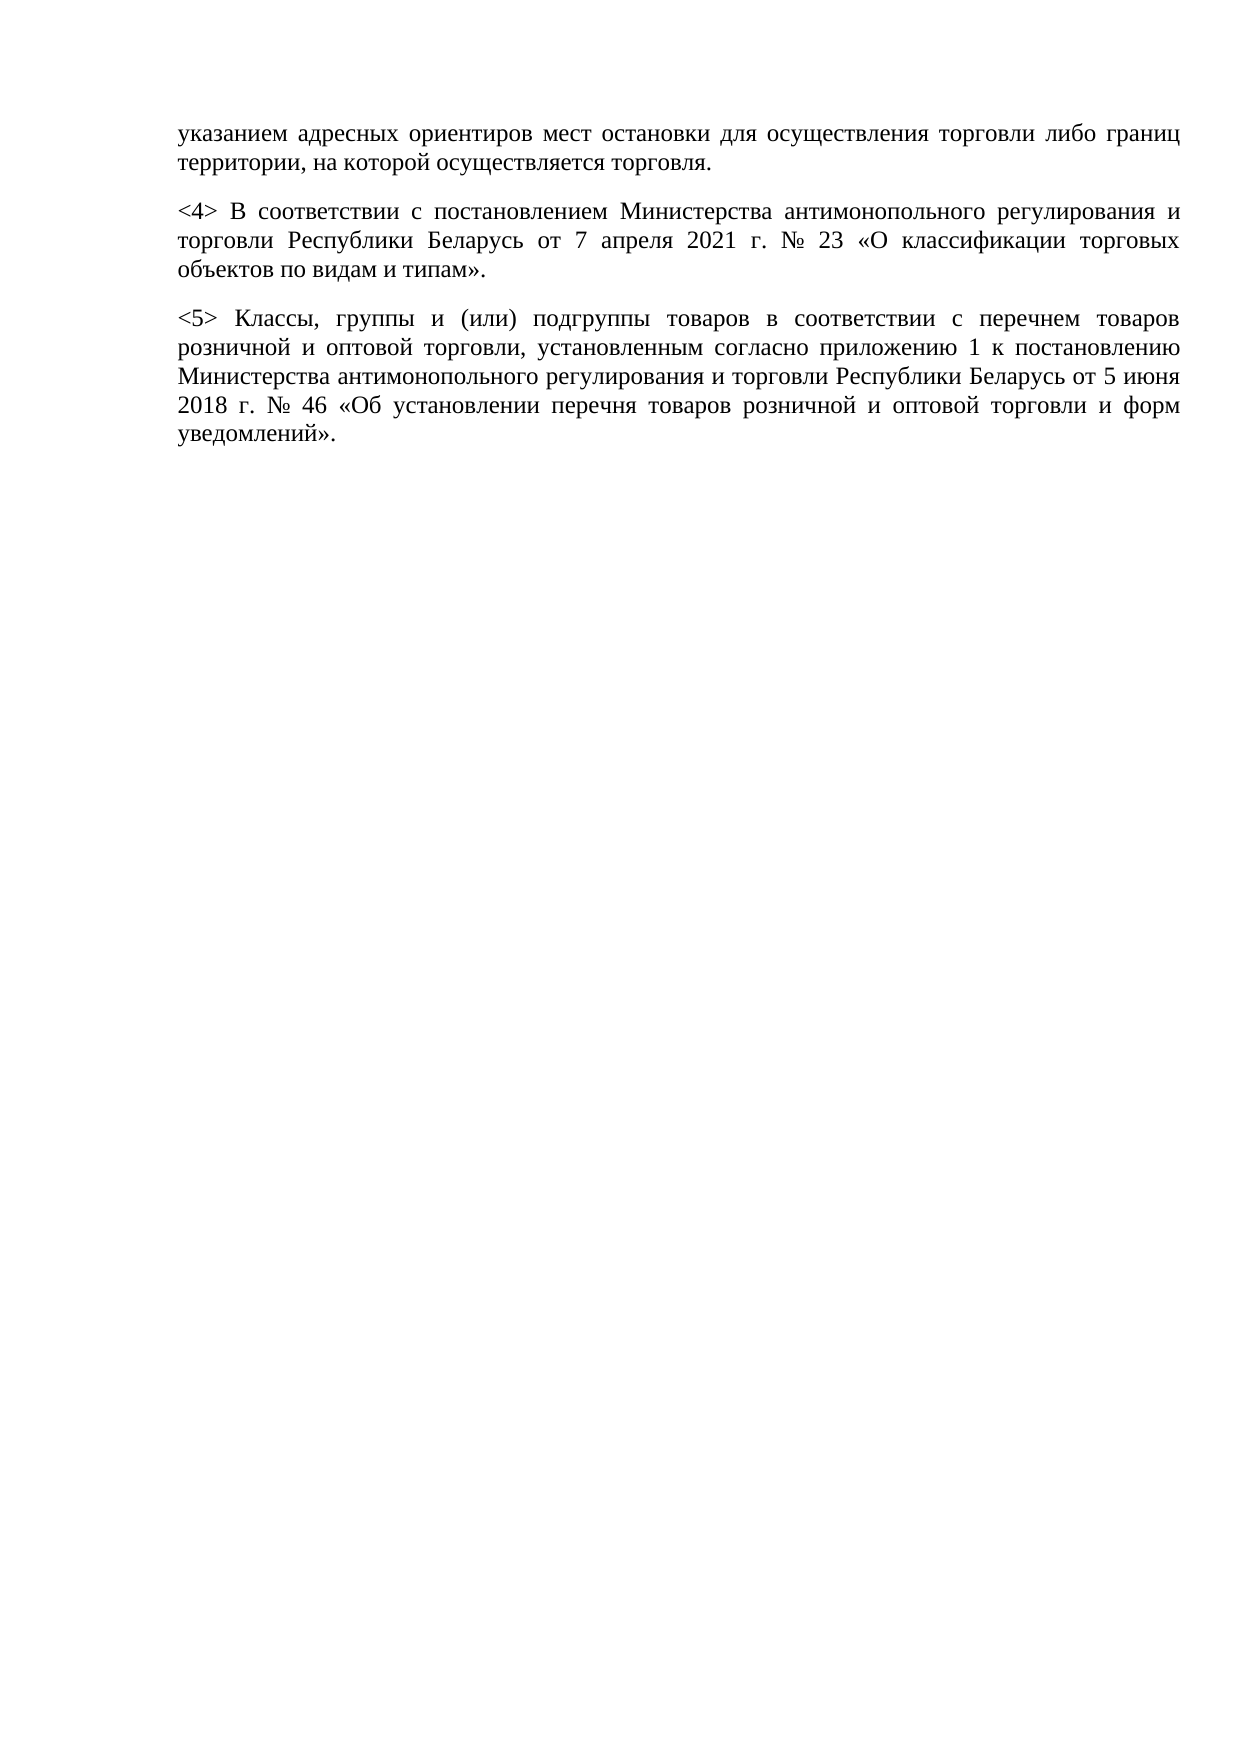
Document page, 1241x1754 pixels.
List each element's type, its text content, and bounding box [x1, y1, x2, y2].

text <4> В соответствии с постановлением Министерства антимонопольного регулирования и торговли Республики Беларусь от 7 апреля 2021 г. № 23 «О классификации торговых объектов по видам и типам». [177, 196, 1181, 283]
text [177, 118, 1181, 176]
text <5> Классы, группы и (или) подгруппы товаров в соответствии с перечнем товаров розничной и оптовой торговли, установленным согласно приложению 1 к постановлению Министерства антимонопольного регулирования и торговли Республики Беларусь от 5 июня 2018 г. № 46 «Об установлении перечня товаров розничной и оптовой торговли и форм уведомлений». [177, 303, 1181, 447]
